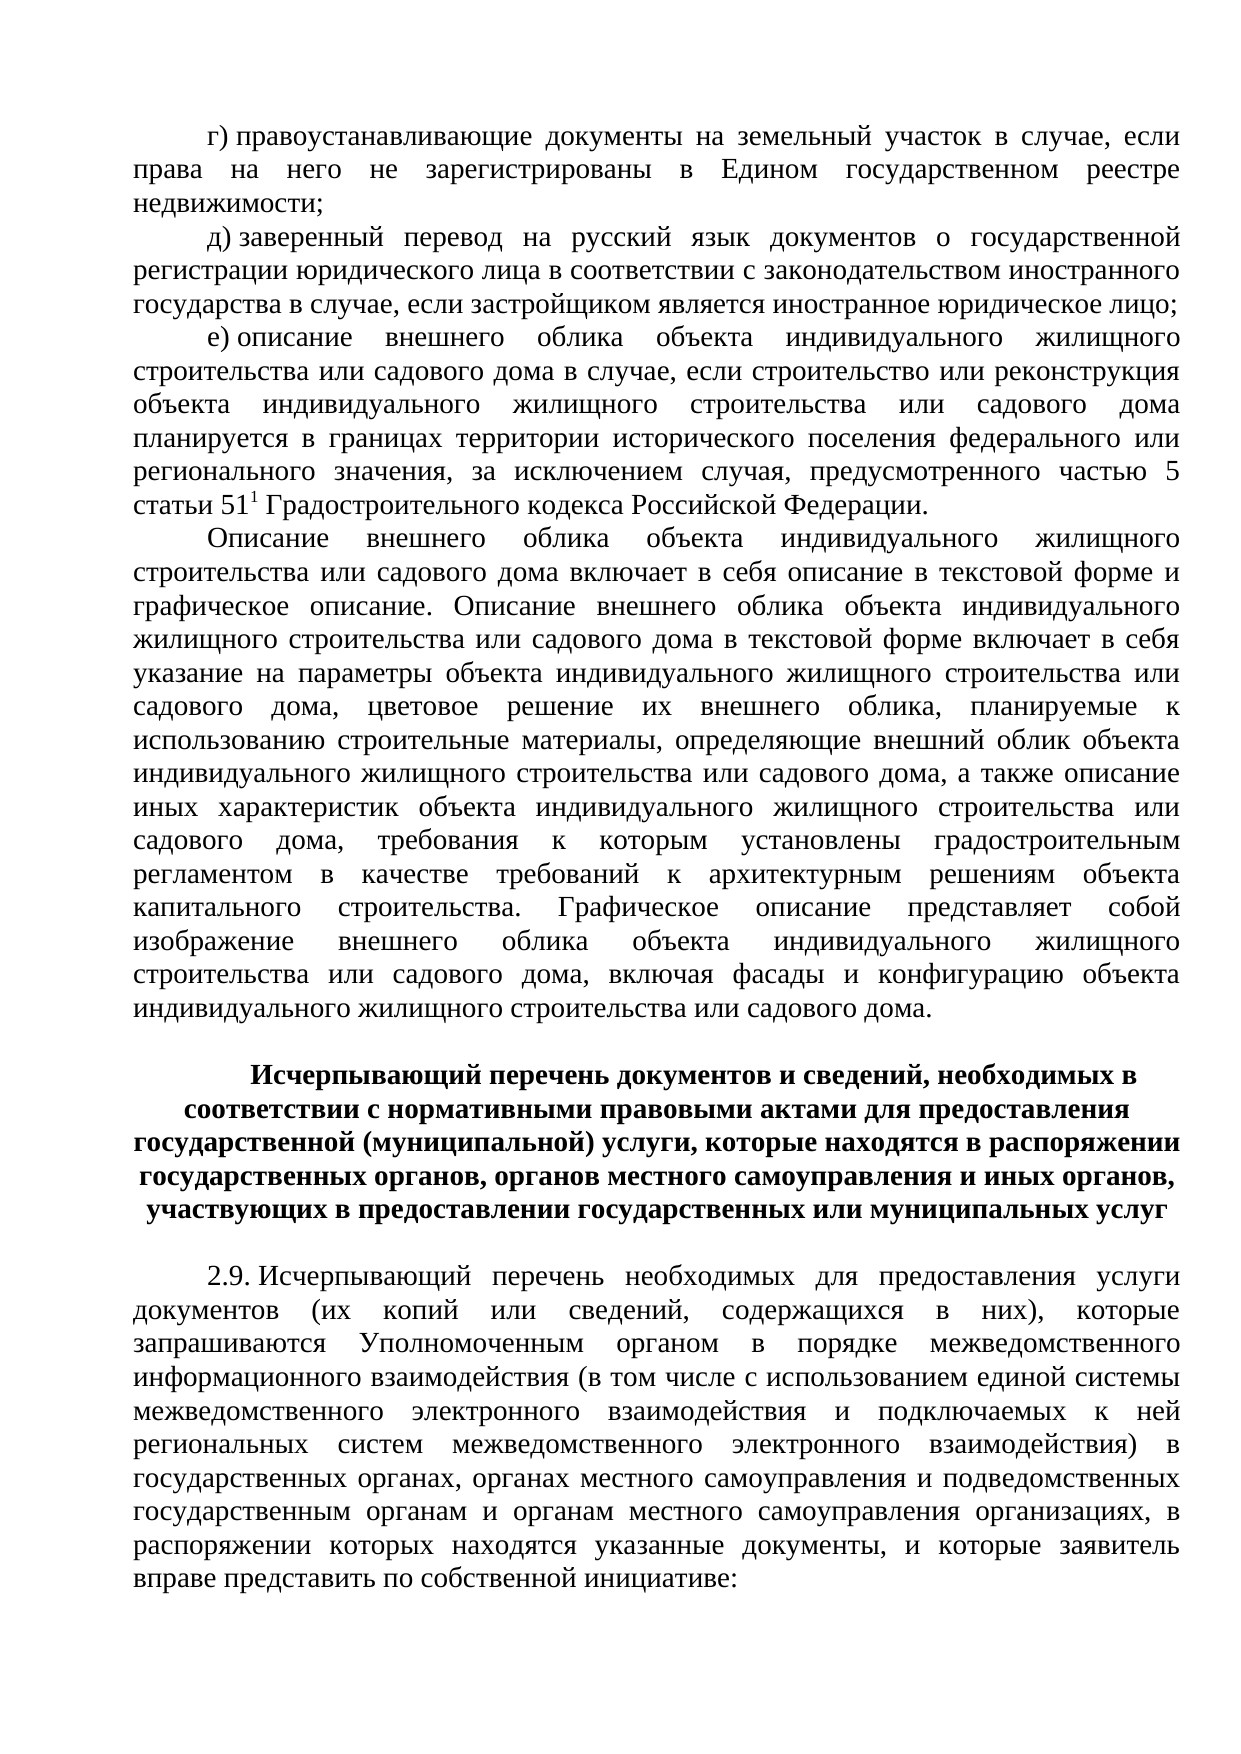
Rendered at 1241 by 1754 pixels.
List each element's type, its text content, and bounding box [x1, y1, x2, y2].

text Исчерпывающий перечень документов и сведений, необходимых в соответствии с нормативными правовыми актами для предоставления государственной (муниципальной) услуги, которые находятся в распоряжении государственных органов, органов местного самоуправления и иных органов, участвующих в предоставлении государственных или муниципальных услуг [133, 1057, 1181, 1225]
text д) заверенный перевод на русский язык документов о государственной регистрации юридического лица в соответствии с законодательством иностранного государства в случае, если застройщиком является иностранное юридическое лицо; [133, 219, 1181, 319]
text Описание внешнего облика объекта индивидуального жилищного строительства или садового дома включает в себя описание в текстовой форме и графическое описание. Описание внешнего облика объекта индивидуального жилищного строительства или садового дома в текстовой форме включает в себя указание на параметры объекта индивидуального жилищного строительства или садового дома, цветовое решение их внешнего облика, планируемые к использованию строительные материалы, определяющие внешний облик объекта индивидуального жилищного строительства или садового дома, а также описание иных характеристик объекта индивидуального жилищного строительства или садового дома, требования к которым установлены градостроительным регламентом в качестве требований к архитектурным решениям объекта капитального строительства. Графическое описание представляет собой изображение внешнего облика объекта индивидуального жилищного строительства или садового дома, включая фасады и конфигурацию объекта индивидуального жилищного строительства или садового дома. [133, 521, 1181, 1024]
text 2.9. Исчерпывающий перечень необходимых для предоставления услуги документов (их копий или сведений, содержащихся в них), которые запрашиваются Уполномоченным органом в порядке межведомственного информационного взаимодействия (в том числе с использованием единой системы межведомственного электронного взаимодействия и подключаемых к ней региональных систем межведомственного электронного взаимодействия) в государственных органах, органах местного самоуправления и подведомственных государственным органам и органам местного самоуправления организациях, в распоряжении которых находятся указанные документы, и которые заявитель вправе представить по собственной инициативе: [133, 1258, 1181, 1594]
text г) правоустанавливающие документы на земельный участок в случае, если права на него не зарегистрированы в Едином государственном реестре недвижимости; [133, 118, 1181, 219]
text е) описание внешнего облика объекта индивидуального жилищного строительства или садового дома в случае, если строительство или реконструкция объекта индивидуального жилищного строительства или садового дома планируется в границах территории исторического поселения федерального или регионального значения, за исключением случая, предусмотренного частью 5 статьи 511 Градостроительного кодекса Российской Федерации. [133, 319, 1181, 521]
